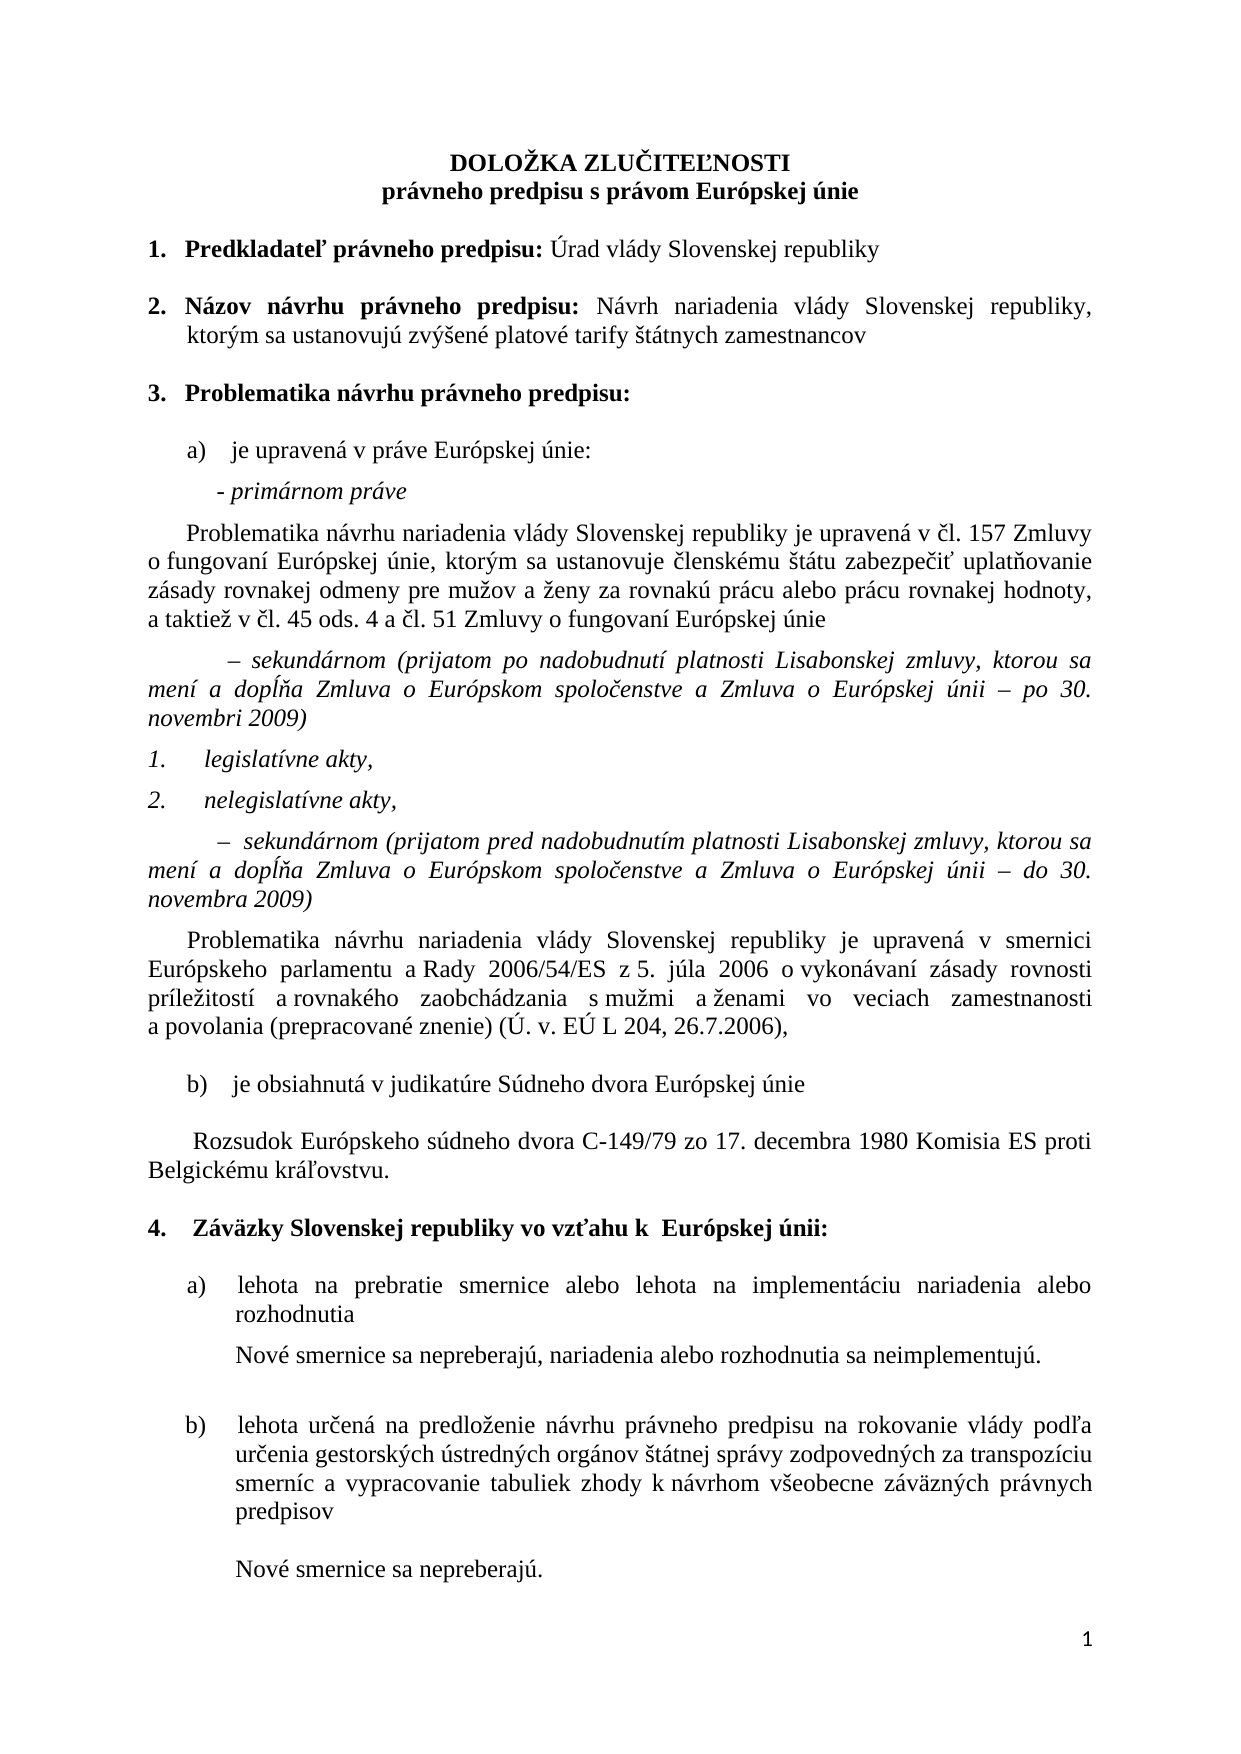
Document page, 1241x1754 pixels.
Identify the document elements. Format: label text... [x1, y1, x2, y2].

text právneho predpisu s právom Európskej únie [148, 176, 1093, 205]
text 2. Názov návrhu právneho predpisu: Návrh nariadenia vlády Slovenskej republiky, ktorým sa ustanovujú zvýšené platové tarify štátnych zamestnancov [148, 291, 1093, 349]
text 3. Problematika návrhu právneho predpisu: [148, 378, 1093, 406]
text Nové smernice sa nepreberajú, nariadenia alebo rozhodnutia sa neimplementujú. [235, 1340, 1093, 1369]
text a) lehota na prebratie smernice alebo lehota na implementáciu nariadenia alebo rozhodnutia [187, 1270, 1093, 1328]
text – sekundárnom (prijatom po nadobudnutí platnosti Lisabonskej zmluvy, ktorou sa mení a dopĺňa Zmluva o Európskom spoločenstve a Zmluva o Európskej únii – po 30. novembri 2009) [148, 645, 1093, 731]
text 4. Záväzky Slovenskej republiky vo vzťahu k Európskej únii: [148, 1213, 1093, 1241]
text b) je obsiahnutá v judikatúre Súdneho dvora Európskej únie [187, 1069, 1093, 1098]
text Rozsudok Európskeho súdneho dvora C-149/79 zo 17. decembra 1980 Komisia ES proti Belgickému kráľovstvu. [148, 1126, 1093, 1184]
text b) lehota určená na predloženie návrhu právneho predpisu na rokovanie vlády podľa určenia gestorských ústredných orgánov štátnej správy zodpovedných za transpozíciu smerníc a vypracovanie tabuliek zhody k návrhom všeobecne záväzných právnych predpisov [185, 1410, 1093, 1525]
text a) je upravená v práve Európskej únie: [187, 435, 1093, 464]
text Problematika návrhu nariadenia vlády Slovenskej republiky je upravená v smernici Európskeho parlamentu a Rady 2006/54/ES z 5. júla 2006 o vykonávaní zásady rovnosti príležitostí a rovnakého zaobchádzania s mužmi a ženami vo veciach zamestnanosti a povolania (prepracované znenie) (Ú. v. EÚ L 204, 26.7.2006), [148, 925, 1093, 1040]
text – sekundárnom (prijatom pred nadobudnutím platnosti Lisabonskej zmluvy, ktorou sa mení a dopĺňa Zmluva o Európskom spoločenstve a Zmluva o Európskej únii – do 30. novembra 2009) [148, 826, 1093, 913]
text 1. legislatívne akty, [148, 744, 1093, 773]
text Nové smernice sa nepreberajú. [235, 1554, 1093, 1583]
text Problematika návrhu nariadenia vlády Slovenskej republiky je upravená v čl. 157 Zmluvy o fungovaní Európskej únie, ktorým sa ustanovuje členskému štátu zabezpečiť uplatňovanie zásady rovnakej odmeny pre mužov a ženy za rovnakú prácu alebo prácu rovnakej hodnoty, a taktiež v čl. 45 ods. 4 a čl. 51 Zmluvy o fungovaní Európskej únie [148, 518, 1093, 633]
text - primárnom práve [148, 476, 1093, 505]
text 1. Predkladateľ právneho predpisu: Úrad vlády Slovenskej republiky [148, 234, 1093, 263]
text 2. nelegislatívne akty, [148, 785, 1093, 814]
text DOLOŽKA ZLUČITEĽNOSTI [148, 148, 1093, 176]
